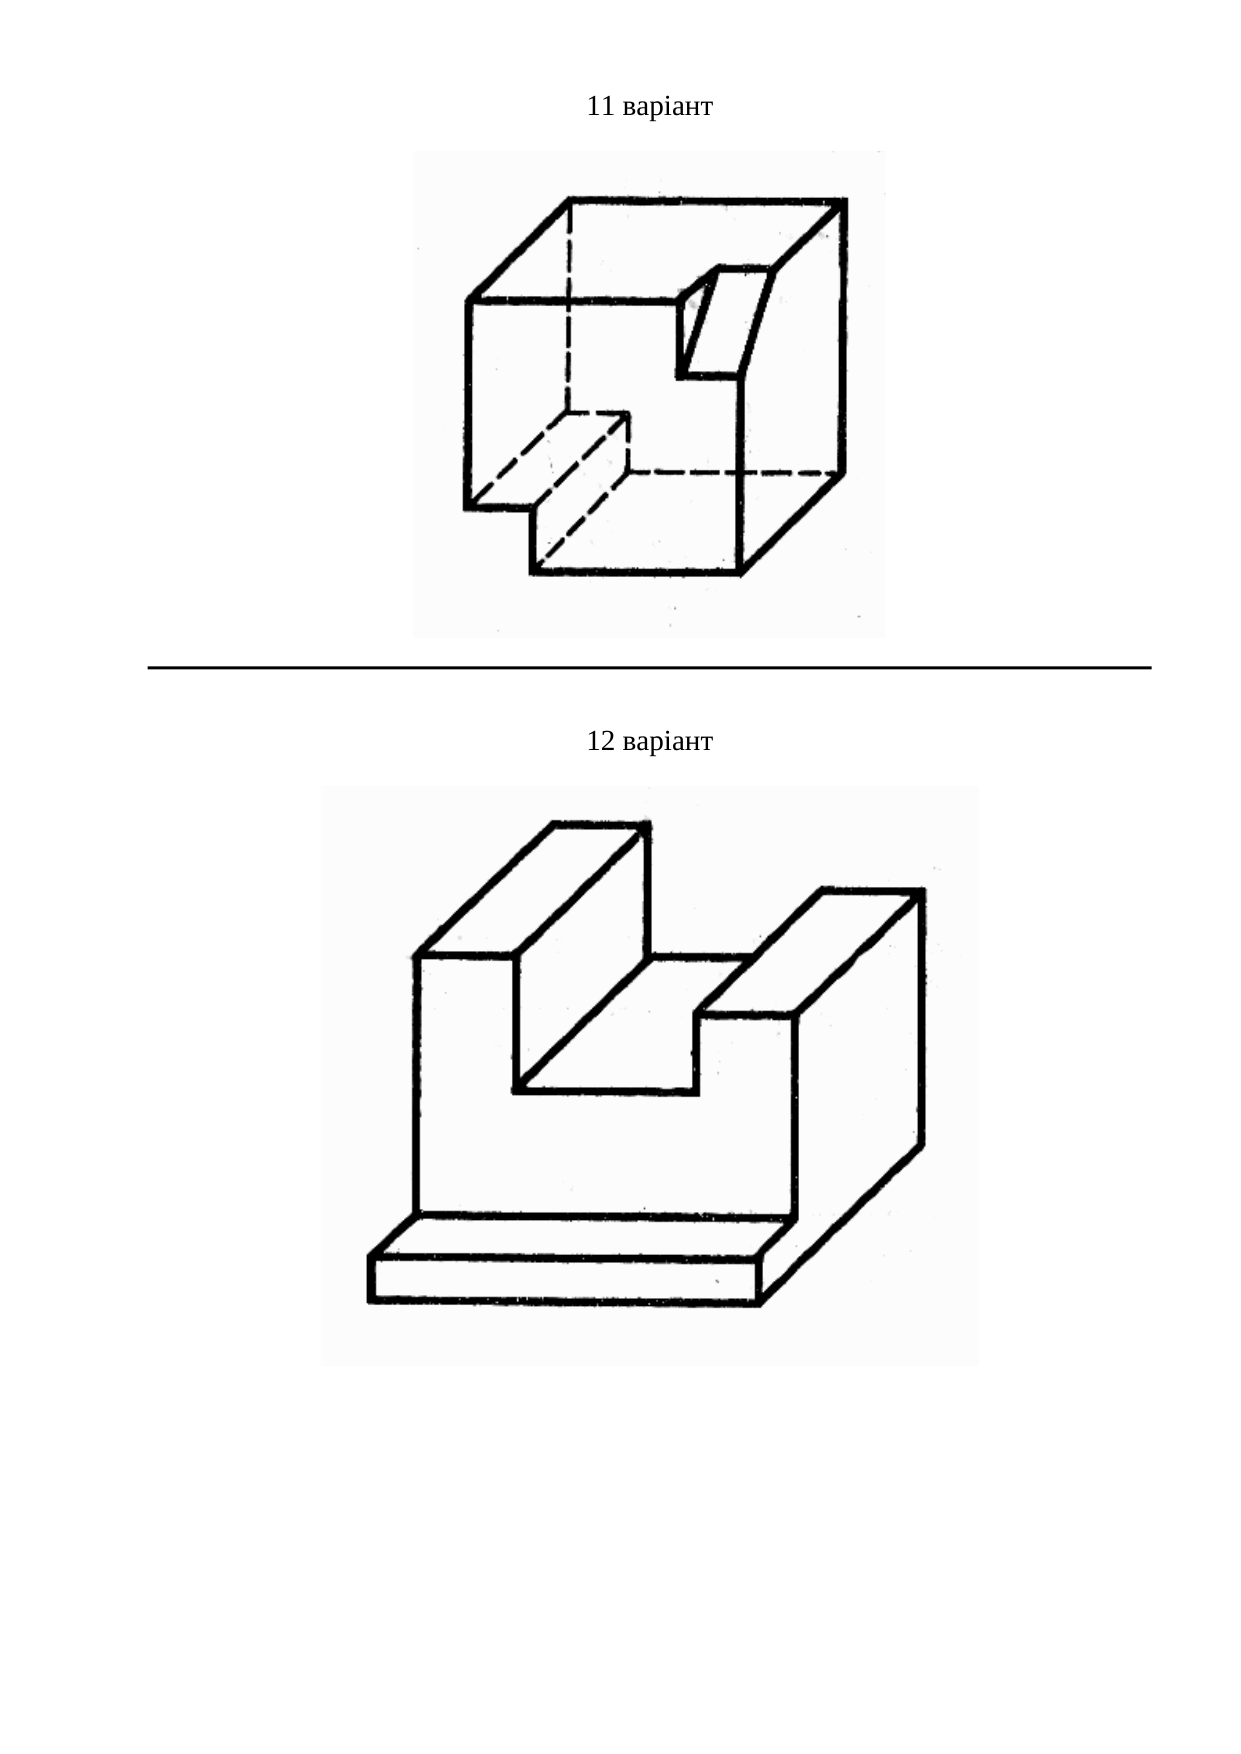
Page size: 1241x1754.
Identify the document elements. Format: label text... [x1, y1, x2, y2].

picture [320, 786, 979, 1366]
text 11 варіант [148, 88, 1152, 122]
text 12 варіант [148, 723, 1152, 757]
picture [413, 151, 886, 638]
